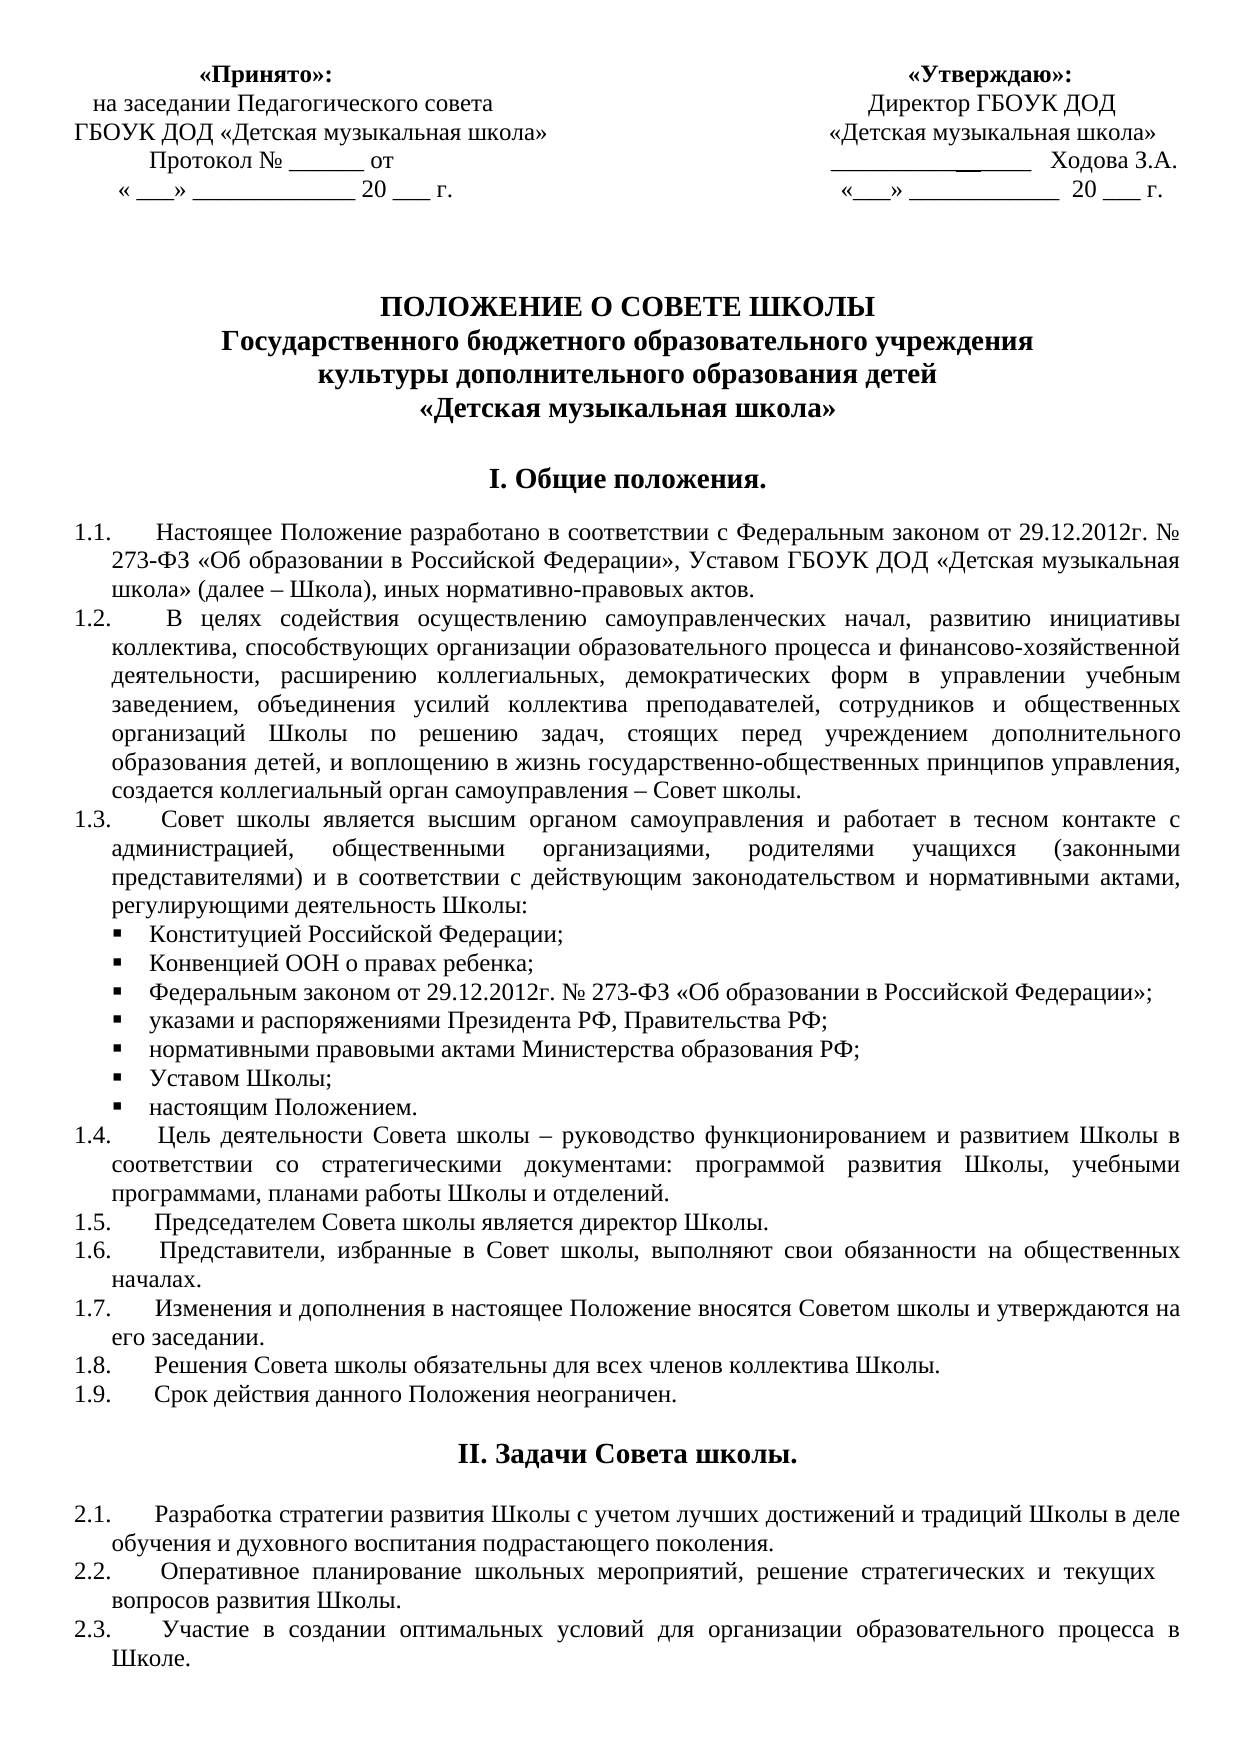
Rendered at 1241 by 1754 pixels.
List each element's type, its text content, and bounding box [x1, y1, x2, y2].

list Совет школы является высшим органом самоуправления и работает в тесном контакте с администрацией, общественными организациями, родителями учащихся (законными представителями) и в соответствии с действующим законодательством и нормативными актами, регулирующими деятельность Школы: [74, 804, 1181, 919]
list Федеральным законом от 29.12.2012г. № 273-ФЗ «Об образовании в Российской Федерации»; [111, 977, 1181, 1005]
list указами и распоряжениями Президента РФ, Правительства РФ; [111, 1005, 1181, 1034]
text ПОЛОЖЕНИЕ О СОВЕТЕ ШКОЛЫ Государственного бюджетного образовательного учреждения культуры дополнительного образования детей [74, 289, 1181, 390]
list Срок действия данного Положения неограничен. [74, 1379, 1181, 1408]
list Участие в создании оптимальных условий для организации образовательного процесса в Школе. [74, 1614, 1181, 1671]
list настоящим Положением. [111, 1092, 1181, 1120]
text ГБОУК ДОД «Детская музыкальная школа» «Детская музыкальная школа» [74, 117, 1181, 145]
text «Принято»: «Утверждаю»: [74, 59, 1181, 88]
text на заседании Педагогического совета Директор ГБОУК ДОД [74, 88, 1181, 117]
list Настоящее Положение разработано в соответствии с Федеральным законом от 29.12.2012г. № 273-ФЗ «Об образовании в Российской Федерации», Уставом ГБОУК ДОД «Детская музыкальная школа» (далее – Школа), иных нормативно-правовых актов. [74, 517, 1181, 603]
list Изменения и дополнения в настоящее Положение вносятся Советом школы и утверждаются на его заседании. [74, 1293, 1181, 1350]
list нормативными правовыми актами Министерства образования РФ; [111, 1034, 1181, 1063]
list Уставом Школы; [111, 1063, 1181, 1092]
list Оперативное планирование школьных мероприятий, решение стратегических и текущих вопросов развития Школы. [74, 1556, 1181, 1614]
list Решения Совета школы обязательны для всех членов коллектива Школы. [74, 1350, 1181, 1379]
list Конституцией Российской Федерации; [111, 919, 1181, 948]
list Конвенцией ООН о правах ребенка; [111, 948, 1181, 977]
list В целях содействия осуществлению самоуправленческих начал, развитию инициативы коллектива, способствующих организации образовательного процесса и финансово-хозяйственной деятельности, расширению коллегиальных, демократических форм в управлении учебным заведением, объединения усилий коллектива преподавателей, сотрудников и общественных организаций Школы по решению задач, стоящих перед учреждением дополнительного образования детей, и воплощению в жизнь государственно-общественных принципов управления, создается коллегиальный орган самоуправления – Совет школы. [74, 603, 1181, 804]
list Председателем Совета школы является директор Школы. [74, 1207, 1181, 1235]
list Разработка стратегии развития Школы с учетом лучших достижений и традиций Школы в деле обучения и духовного воспитания подрастающего поколения. [74, 1499, 1181, 1556]
text II. Задачи Совета школы. [74, 1437, 1181, 1470]
text I. Общие положения. [74, 462, 1181, 495]
text Протокол № ______ от __________ ____ Ходова З.А. [74, 145, 1181, 174]
text « ___» _____________ 20 ___ г. «___» ____________ 20 ___ г. [74, 174, 1181, 203]
list Представители, избранные в Совет школы, выполняют свои обязанности на общественных началах. [74, 1235, 1181, 1293]
text «Детская музыкальная школа» [74, 390, 1181, 423]
list Цель деятельности Совета школы – руководство функционированием и развитием Школы в соответствии со стратегическими документами: программой развития Школы, учебными программами, планами работы Школы и отделений. [74, 1120, 1181, 1207]
